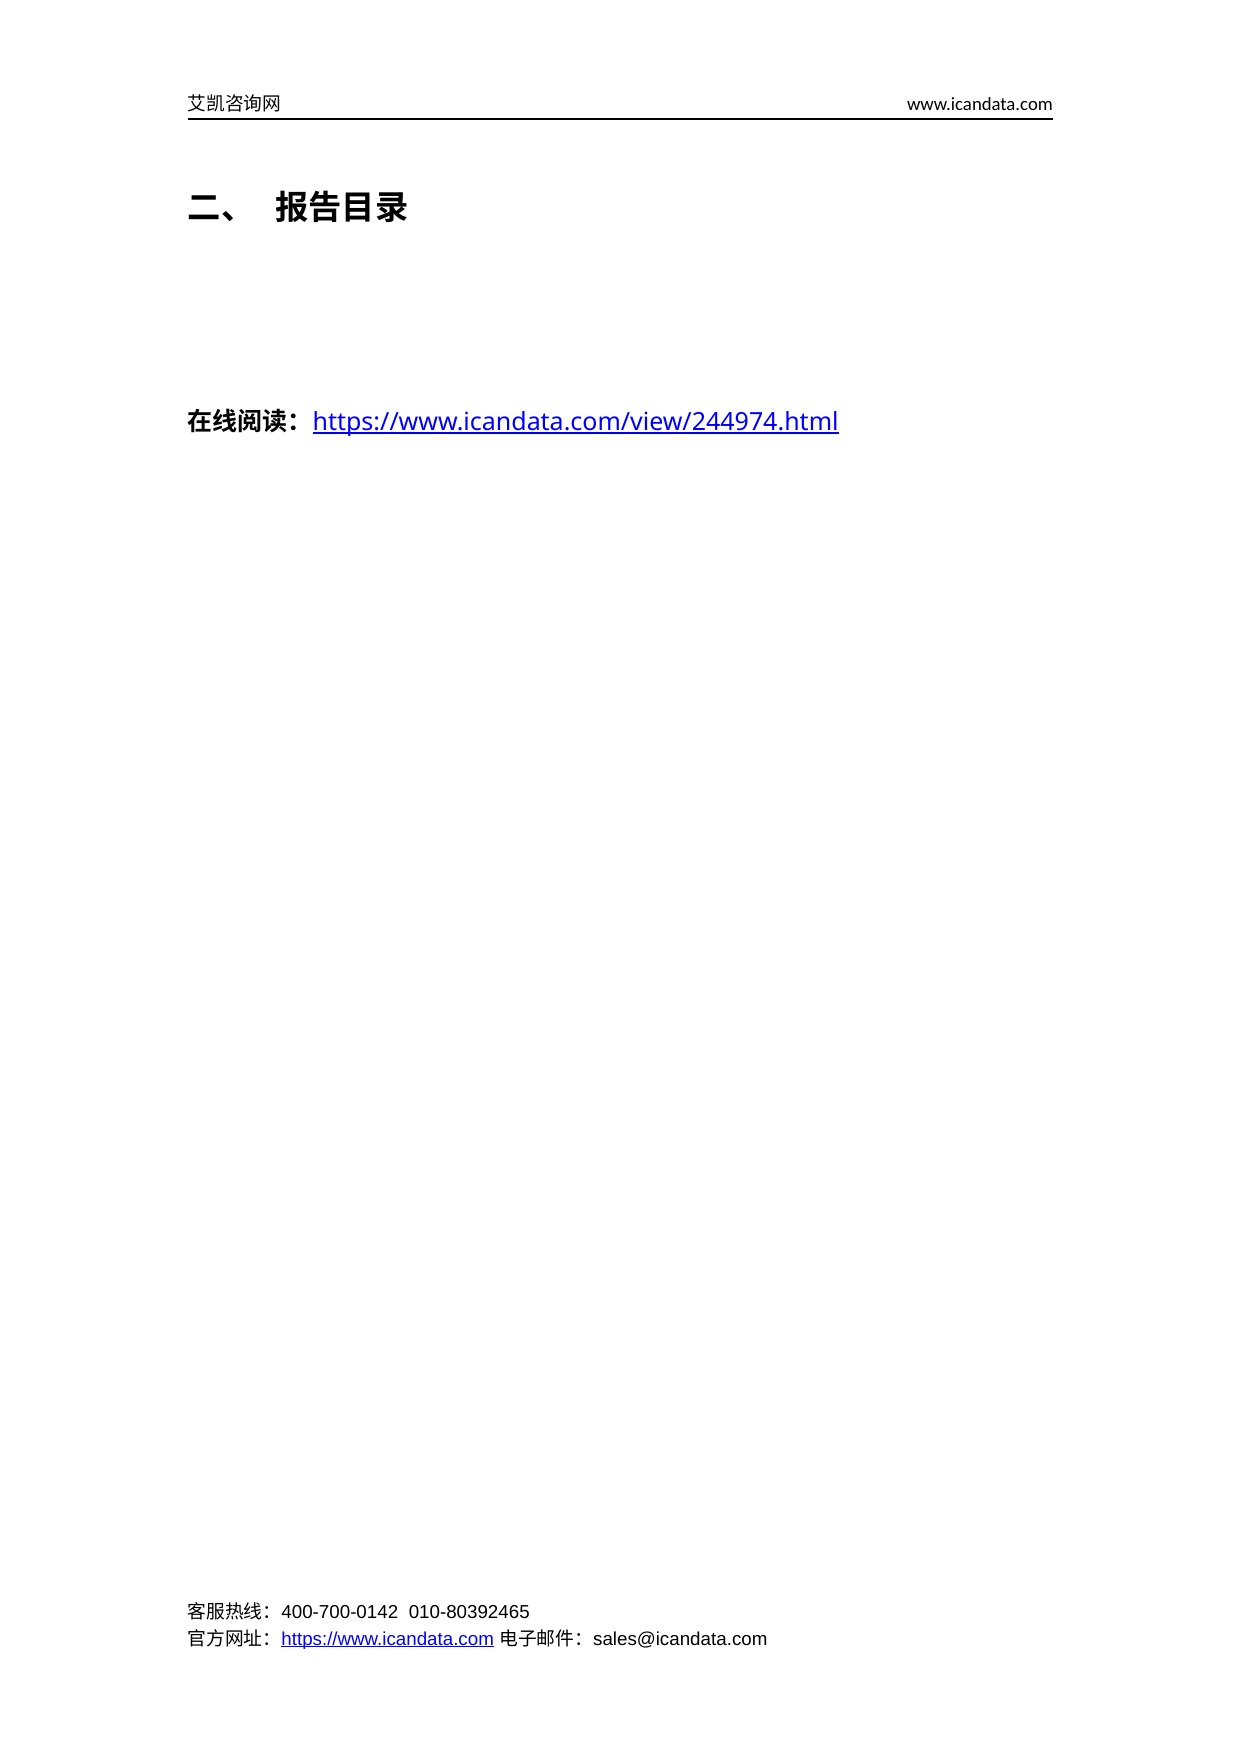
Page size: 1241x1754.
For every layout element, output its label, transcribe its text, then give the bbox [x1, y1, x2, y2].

subtitle 报告目录 [187, 172, 1053, 237]
text 在线阅读：https://www.icandata.com/view/244974.html [187, 387, 1053, 452]
